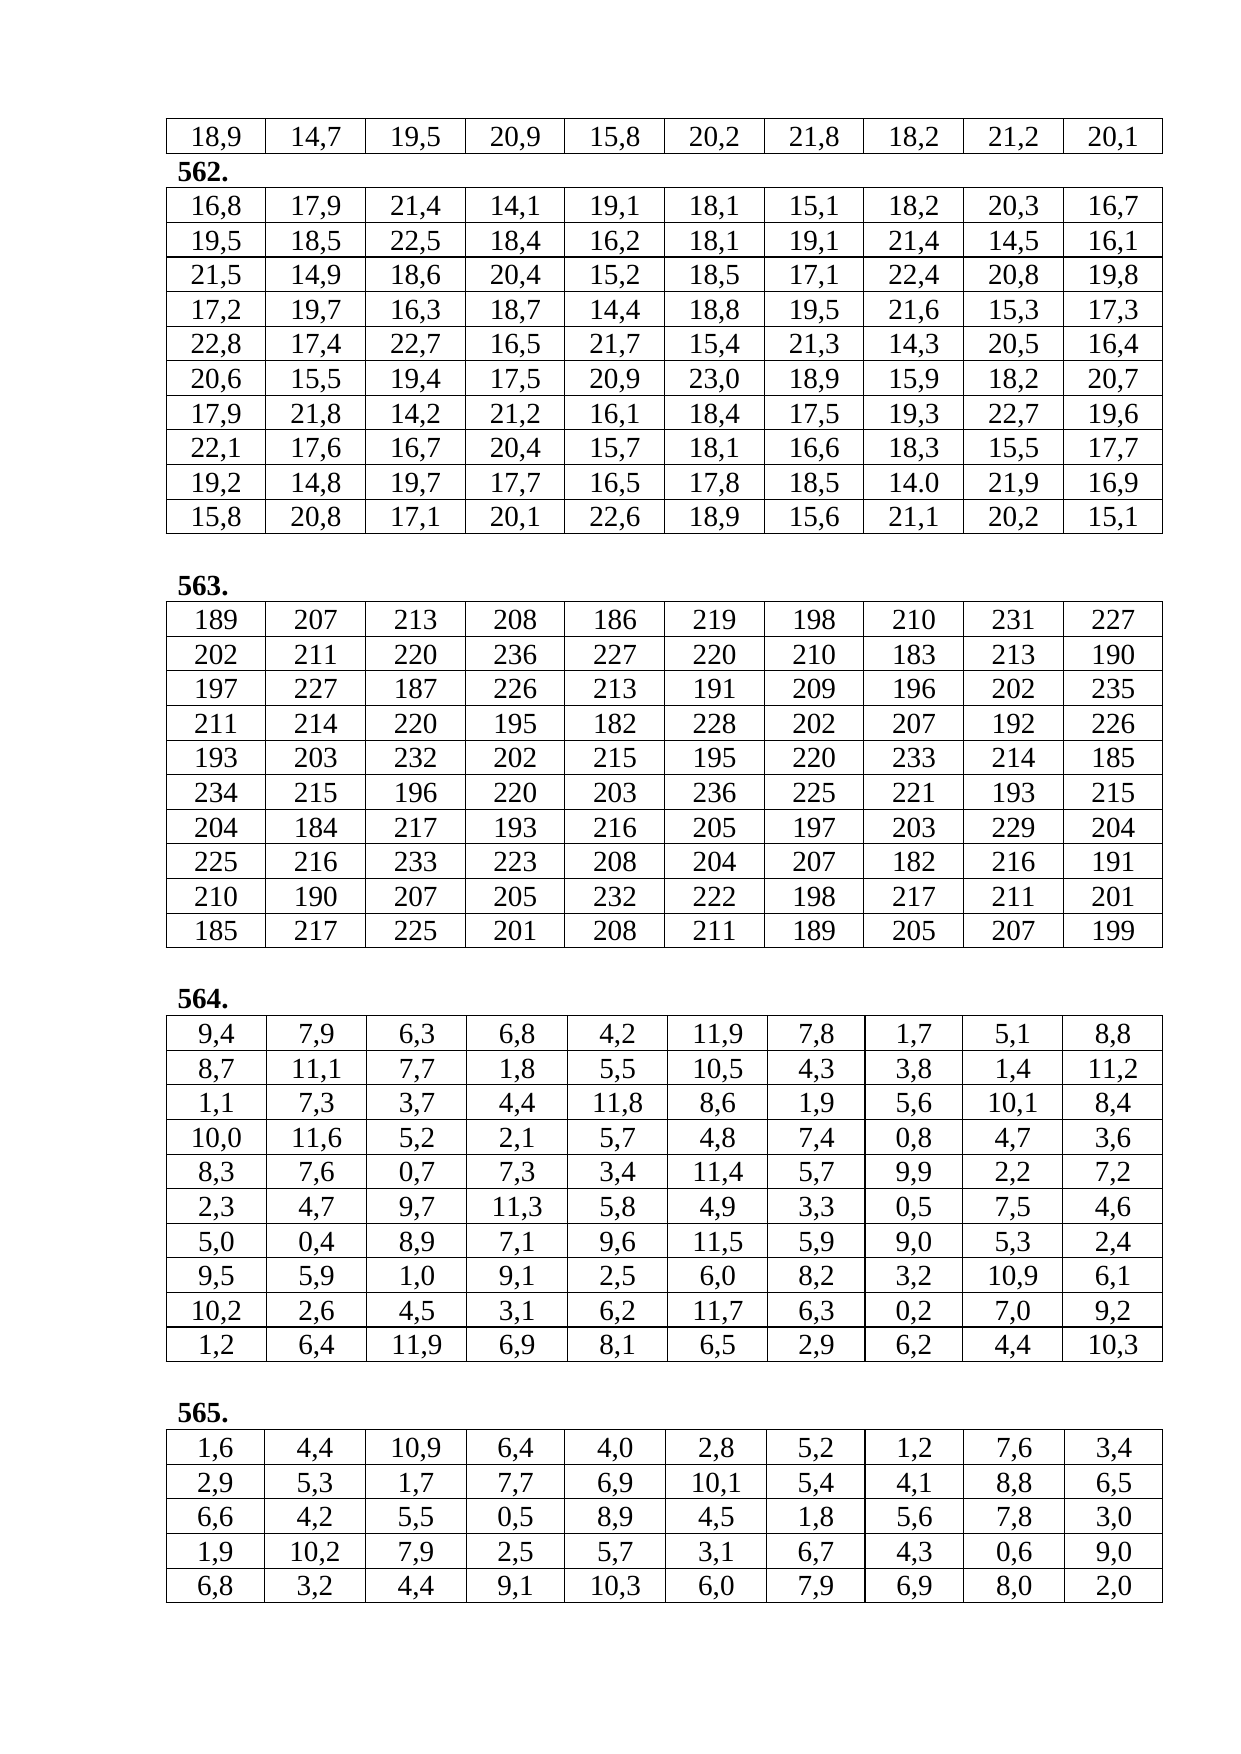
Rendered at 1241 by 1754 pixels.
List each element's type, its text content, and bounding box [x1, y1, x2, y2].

table_header 19,1 [565, 188, 664, 222]
table_cell 193 [167, 741, 265, 774]
table_cell 16,2 [565, 223, 664, 256]
table_cell 6,7 [767, 1534, 864, 1567]
table_header 4,2 [568, 1016, 667, 1050]
table_cell 11,5 [668, 1224, 767, 1257]
table_cell 6,0 [666, 1569, 766, 1602]
table_cell 17,9 [167, 396, 265, 429]
table_cell 14,2 [366, 396, 465, 429]
table_cell 0,7 [367, 1155, 466, 1188]
table_cell 19,6 [1064, 396, 1162, 429]
table_cell 10,3 [565, 1569, 665, 1602]
table_cell 5,2 [367, 1120, 466, 1153]
table_cell 19,1 [765, 223, 863, 256]
table_cell 3,2 [866, 1258, 962, 1292]
table_cell 16,5 [565, 465, 664, 498]
table_cell 213 [565, 671, 664, 705]
table_cell 6,0 [668, 1258, 767, 1292]
table_cell 205 [665, 810, 764, 843]
table_cell 208 [565, 844, 664, 878]
table_cell 5,6 [866, 1085, 962, 1119]
table_cell 225 [366, 914, 465, 947]
table_cell 4,4 [963, 1328, 1062, 1361]
table_cell 201 [466, 914, 564, 947]
table_cell 6,4 [267, 1328, 366, 1361]
table_cell 4,6 [1063, 1189, 1162, 1223]
table_cell 5,5 [366, 1499, 466, 1533]
table_cell 14,7 [266, 119, 365, 153]
table_cell 225 [765, 775, 863, 809]
table_header 7,6 [964, 1430, 1064, 1464]
table_header 207 [266, 602, 365, 636]
table_cell 182 [565, 706, 664, 739]
table_cell 7,9 [366, 1534, 466, 1567]
table_cell 3,1 [467, 1293, 567, 1326]
table_cell 5,4 [767, 1465, 864, 1498]
table_cell 20,4 [466, 430, 564, 464]
table_header 208 [466, 602, 564, 636]
table_cell 226 [466, 671, 564, 705]
table_cell 8,3 [167, 1155, 266, 1188]
table_cell 7,9 [767, 1569, 864, 1602]
table_header 18,1 [665, 188, 764, 222]
table_cell 17,6 [266, 430, 365, 464]
table_cell 16,6 [765, 430, 863, 464]
table_cell 220 [665, 637, 764, 670]
table_cell 17,4 [266, 327, 365, 360]
table_cell 1,1 [167, 1085, 266, 1119]
table_cell 202 [765, 706, 863, 739]
table_cell 220 [466, 775, 564, 809]
table_cell 0,4 [267, 1224, 366, 1257]
table_cell 11,6 [267, 1120, 366, 1153]
table_cell 11,7 [668, 1293, 767, 1326]
table_cell 19,5 [167, 223, 265, 256]
table_header 1,2 [866, 1430, 963, 1464]
table_cell 21,5 [167, 258, 265, 291]
table_cell 15,4 [665, 327, 764, 360]
table_cell 190 [266, 879, 365, 912]
table_cell 6,9 [565, 1465, 665, 1498]
table_cell 9,6 [568, 1224, 667, 1257]
table_cell 185 [167, 914, 265, 947]
table_cell 207 [964, 914, 1063, 947]
table_header 2,8 [666, 1430, 766, 1464]
table_cell 191 [665, 671, 764, 705]
table_cell 207 [765, 844, 863, 878]
table_cell 14,5 [964, 223, 1063, 256]
table_cell 16,1 [1064, 223, 1162, 256]
table_cell 4,2 [265, 1499, 365, 1533]
table_cell 3,7 [367, 1085, 466, 1119]
table_cell 201 [1064, 879, 1162, 912]
table_cell 227 [565, 637, 664, 670]
table_cell 184 [266, 810, 365, 843]
table_cell 6,5 [668, 1328, 767, 1361]
table_cell 204 [167, 810, 265, 843]
table_cell 20,5 [964, 327, 1063, 360]
table_cell 10,1 [666, 1465, 766, 1498]
table_cell 220 [366, 637, 465, 670]
table_cell 202 [964, 671, 1063, 705]
text 564. [177, 982, 1152, 1015]
table_cell 21,2 [964, 119, 1063, 153]
table_cell 215 [266, 775, 365, 809]
table_cell 19,2 [167, 465, 265, 498]
table_cell 227 [266, 671, 365, 705]
table_cell 16,3 [366, 292, 465, 326]
table_cell 17,3 [1064, 292, 1162, 326]
table_cell 217 [366, 810, 465, 843]
table_header 5,1 [963, 1016, 1062, 1050]
table_cell 6,2 [568, 1293, 667, 1326]
table_cell 19,7 [266, 292, 365, 326]
table_cell 8,6 [668, 1085, 767, 1119]
table_header 1,7 [866, 1016, 962, 1050]
table_cell 7,4 [768, 1120, 864, 1153]
table_cell 18,4 [466, 223, 564, 256]
table_cell 203 [266, 741, 365, 774]
table_cell 3,8 [866, 1051, 962, 1084]
table_cell 7,0 [963, 1293, 1062, 1326]
table_cell 5,5 [568, 1051, 667, 1084]
table_header 6,4 [467, 1430, 564, 1464]
table_header 9,4 [167, 1016, 266, 1050]
table_cell 195 [665, 741, 764, 774]
table_cell 15,1 [1064, 500, 1162, 533]
table_cell 6,9 [467, 1328, 567, 1361]
table_cell 7,2 [1063, 1155, 1162, 1188]
table_header 16,8 [167, 188, 265, 222]
table_cell 220 [765, 741, 863, 774]
table_cell 229 [964, 810, 1063, 843]
table_cell 2,5 [467, 1534, 564, 1567]
table_cell 17,7 [466, 465, 564, 498]
table_cell 20,9 [466, 119, 564, 153]
table_cell 19,4 [366, 361, 465, 395]
table_cell 3,2 [265, 1569, 365, 1602]
table_cell 225 [167, 844, 265, 878]
text 563. [177, 568, 1152, 601]
table_cell 221 [864, 775, 963, 809]
table_header 231 [964, 602, 1063, 636]
table_cell 193 [964, 775, 1063, 809]
table_cell 7,3 [267, 1085, 366, 1119]
table_cell 15,6 [765, 500, 863, 533]
table_cell 8,9 [565, 1499, 665, 1533]
table_cell 196 [366, 775, 465, 809]
table_cell 20,8 [964, 258, 1063, 291]
table_cell 17,7 [1064, 430, 1162, 464]
table_cell 4,3 [768, 1051, 864, 1084]
table_cell 4,7 [267, 1189, 366, 1223]
text 565. [177, 1396, 1152, 1429]
table_cell 16,4 [1064, 327, 1162, 360]
table_cell 210 [167, 879, 265, 912]
table_cell 10,3 [1063, 1328, 1162, 1361]
table_cell 4,5 [666, 1499, 766, 1533]
table_cell 4,7 [963, 1120, 1062, 1153]
table_cell 20,6 [167, 361, 265, 395]
table_cell 0,2 [866, 1293, 962, 1326]
table_cell 6,9 [866, 1569, 963, 1602]
table_cell 11,9 [367, 1328, 466, 1361]
table_header 4,0 [565, 1430, 665, 1464]
table_cell 14,9 [266, 258, 365, 291]
table_cell 3,0 [1065, 1499, 1162, 1533]
table_cell 202 [167, 637, 265, 670]
table_cell 17,1 [765, 258, 863, 291]
table_cell 220 [366, 706, 465, 739]
table_cell 207 [864, 706, 963, 739]
table_cell 18,7 [466, 292, 564, 326]
table_header 14,1 [466, 188, 564, 222]
table_cell 21,9 [964, 465, 1063, 498]
table_cell 9,5 [167, 1258, 266, 1292]
table_cell 21,8 [266, 396, 365, 429]
table_cell 11,4 [668, 1155, 767, 1188]
text 562. [177, 154, 1152, 187]
table_cell 9,1 [467, 1569, 564, 1602]
table_cell 16,7 [366, 430, 465, 464]
table_cell 3,6 [1063, 1120, 1162, 1153]
table_cell 192 [964, 706, 1063, 739]
table_header 3,4 [1065, 1430, 1162, 1464]
table_cell 20,2 [665, 119, 764, 153]
table_cell 222 [665, 879, 764, 912]
table_cell 8,2 [768, 1258, 864, 1292]
table_cell 11,8 [568, 1085, 667, 1119]
table_cell 235 [1064, 671, 1162, 705]
table_cell 185 [1064, 741, 1162, 774]
table_cell 18,1 [665, 223, 764, 256]
table_cell 6,1 [1063, 1258, 1162, 1292]
table_cell 233 [864, 741, 963, 774]
table_cell 2,9 [768, 1328, 864, 1361]
table_cell 16,1 [565, 396, 664, 429]
table_cell 3,1 [666, 1534, 766, 1567]
table_cell 10,0 [167, 1120, 266, 1153]
table_cell 2,1 [467, 1120, 567, 1153]
table_cell 9,2 [1063, 1293, 1162, 1326]
table_cell 20,2 [964, 500, 1063, 533]
table_cell 15,9 [864, 361, 963, 395]
table_cell 187 [366, 671, 465, 705]
table_cell 17,2 [167, 292, 265, 326]
table_cell 11,2 [1063, 1051, 1162, 1084]
table_cell 236 [466, 637, 564, 670]
table_cell 21,2 [466, 396, 564, 429]
table_cell 190 [1064, 637, 1162, 670]
table_cell 8,7 [167, 1051, 266, 1084]
table_header 18,2 [864, 188, 963, 222]
table_cell 19,8 [1064, 258, 1162, 291]
table_cell 214 [266, 706, 365, 739]
table_cell 0,5 [467, 1499, 564, 1533]
table_cell 17,5 [466, 361, 564, 395]
table_cell 10,1 [963, 1085, 1062, 1119]
table_cell 7,5 [963, 1189, 1062, 1223]
table_cell 0,5 [866, 1189, 962, 1223]
table_cell 15,3 [964, 292, 1063, 326]
table_cell 14,4 [565, 292, 664, 326]
table_cell 1,9 [768, 1085, 864, 1119]
table_cell 5,6 [866, 1499, 963, 1533]
table_cell 228 [665, 706, 764, 739]
table_cell 22,7 [964, 396, 1063, 429]
table_cell 204 [1064, 810, 1162, 843]
table_header 11,9 [668, 1016, 767, 1050]
table_cell 213 [964, 637, 1063, 670]
table_cell 20,4 [466, 258, 564, 291]
table_cell 211 [665, 914, 764, 947]
table_cell 5,0 [167, 1224, 266, 1257]
table_cell 211 [266, 637, 365, 670]
table_cell 15,7 [565, 430, 664, 464]
table_cell 18,9 [167, 119, 265, 153]
table_header 1,6 [167, 1430, 264, 1464]
table_cell 4,3 [866, 1534, 963, 1567]
table_cell 6,6 [167, 1499, 264, 1533]
table_cell 4,4 [366, 1569, 466, 1602]
table_cell 2,3 [167, 1189, 266, 1223]
table_cell 20,8 [266, 500, 365, 533]
table_cell 2,6 [267, 1293, 366, 1326]
table_cell 4,4 [467, 1085, 567, 1119]
table_cell 199 [1064, 914, 1162, 947]
table_header 227 [1064, 602, 1162, 636]
table_cell 203 [864, 810, 963, 843]
table_cell 11,1 [267, 1051, 366, 1084]
table_cell 191 [1064, 844, 1162, 878]
table_cell 226 [1064, 706, 1162, 739]
table_cell 216 [964, 844, 1063, 878]
table_cell 8,0 [964, 1569, 1064, 1602]
table_cell 1,9 [167, 1534, 264, 1567]
table_cell 2,4 [1063, 1224, 1162, 1257]
table_header 15,1 [765, 188, 863, 222]
table_cell 18,2 [964, 361, 1063, 395]
table_header 7,8 [768, 1016, 864, 1050]
table_header 16,7 [1064, 188, 1162, 222]
table_cell 18,9 [665, 500, 764, 533]
table_cell 14.0 [864, 465, 963, 498]
table_cell 1,7 [366, 1465, 466, 1498]
table_cell 207 [366, 879, 465, 912]
table_cell 5,7 [768, 1155, 864, 1188]
table_cell 223 [466, 844, 564, 878]
table_cell 5,7 [565, 1534, 665, 1567]
table_cell 183 [864, 637, 963, 670]
table_cell 22,4 [864, 258, 963, 291]
table_cell 18,8 [665, 292, 764, 326]
table_cell 21,8 [765, 119, 863, 153]
table_cell 4,1 [866, 1465, 963, 1498]
table_cell 208 [565, 914, 664, 947]
table_cell 10,2 [265, 1534, 365, 1567]
table_cell 9,7 [367, 1189, 466, 1223]
table_cell 217 [266, 914, 365, 947]
table_header 189 [167, 602, 265, 636]
table_cell 5,3 [963, 1224, 1062, 1257]
table_cell 21,3 [765, 327, 863, 360]
table_cell 18,9 [765, 361, 863, 395]
table_cell 232 [565, 879, 664, 912]
table_cell 21,1 [864, 500, 963, 533]
table_cell 5,9 [267, 1258, 366, 1292]
table_header 4,4 [265, 1430, 365, 1464]
table_cell 203 [565, 775, 664, 809]
table_cell 2,0 [1065, 1569, 1162, 1602]
table_cell 20,1 [1064, 119, 1162, 153]
table_cell 23,0 [665, 361, 764, 395]
table_cell 216 [565, 810, 664, 843]
table_cell 205 [864, 914, 963, 947]
table_cell 22,8 [167, 327, 265, 360]
table_cell 21,4 [864, 223, 963, 256]
table_cell 182 [864, 844, 963, 878]
table_cell 214 [964, 741, 1063, 774]
table_header 219 [665, 602, 764, 636]
table_cell 15,8 [167, 500, 265, 533]
table_cell 209 [765, 671, 863, 705]
table_cell 11,3 [467, 1189, 567, 1223]
table_cell 18,2 [864, 119, 963, 153]
table_cell 1,2 [167, 1328, 266, 1361]
table_cell 211 [964, 879, 1063, 912]
table_header 21,4 [366, 188, 465, 222]
table_cell 4,5 [367, 1293, 466, 1326]
table_cell 2,9 [167, 1465, 264, 1498]
table_cell 215 [1064, 775, 1162, 809]
table_header 213 [366, 602, 465, 636]
table_cell 6,8 [167, 1569, 264, 1602]
table_cell 20,1 [466, 500, 564, 533]
table_cell 216 [266, 844, 365, 878]
table_header 17,9 [266, 188, 365, 222]
table_cell 7,3 [467, 1155, 567, 1188]
table_cell 197 [167, 671, 265, 705]
table_cell 9,0 [866, 1224, 962, 1257]
table_cell 21,7 [565, 327, 664, 360]
table_header 186 [565, 602, 664, 636]
table_header 5,2 [767, 1430, 864, 1464]
table_cell 17,5 [765, 396, 863, 429]
table_cell 197 [765, 810, 863, 843]
table_cell 1,8 [467, 1051, 567, 1084]
table_cell 15,5 [266, 361, 365, 395]
table_cell 19,7 [366, 465, 465, 498]
table_cell 22,7 [366, 327, 465, 360]
table_cell 22,1 [167, 430, 265, 464]
table_header 10,9 [366, 1430, 466, 1464]
table_cell 5,7 [568, 1120, 667, 1153]
table_cell 17,8 [665, 465, 764, 498]
table_cell 8,8 [964, 1465, 1064, 1498]
table_cell 2,2 [963, 1155, 1062, 1188]
table_cell 20,7 [1064, 361, 1162, 395]
table_cell 5,3 [265, 1465, 365, 1498]
table_cell 236 [665, 775, 764, 809]
table_cell 14,8 [266, 465, 365, 498]
table_cell 205 [466, 879, 564, 912]
table_cell 9,9 [866, 1155, 962, 1188]
table_cell 195 [466, 706, 564, 739]
table_cell 232 [366, 741, 465, 774]
table_cell 8,4 [1063, 1085, 1162, 1119]
table_cell 17,1 [366, 500, 465, 533]
table_header 198 [765, 602, 863, 636]
table_cell 18,5 [266, 223, 365, 256]
table_cell 7,7 [467, 1465, 564, 1498]
table_cell 22,6 [565, 500, 664, 533]
table_cell 198 [765, 879, 863, 912]
table_header 6,8 [467, 1016, 567, 1050]
table_cell 234 [167, 775, 265, 809]
table_cell 0,6 [964, 1534, 1064, 1567]
table_cell 9,0 [1065, 1534, 1162, 1567]
table_cell 10,5 [668, 1051, 767, 1084]
table_cell 189 [765, 914, 863, 947]
table_cell 215 [565, 741, 664, 774]
table_cell 7,7 [367, 1051, 466, 1084]
table_cell 22,5 [366, 223, 465, 256]
table_cell 18,6 [366, 258, 465, 291]
table_cell 1,4 [963, 1051, 1062, 1084]
table_cell 18,4 [665, 396, 764, 429]
table_cell 7,1 [467, 1224, 567, 1257]
table_cell 21,6 [864, 292, 963, 326]
table_cell 4,8 [668, 1120, 767, 1153]
table_cell 10,9 [963, 1258, 1062, 1292]
table_cell 6,5 [1065, 1465, 1162, 1498]
table_header 8,8 [1063, 1016, 1162, 1050]
table_cell 18,5 [665, 258, 764, 291]
table_cell 193 [466, 810, 564, 843]
table_cell 196 [864, 671, 963, 705]
table_cell 19,3 [864, 396, 963, 429]
table_cell 217 [864, 879, 963, 912]
table_cell 19,5 [366, 119, 465, 153]
table_cell 0,8 [866, 1120, 962, 1153]
table_cell 211 [167, 706, 265, 739]
table_cell 210 [765, 637, 863, 670]
table_cell 14,3 [864, 327, 963, 360]
table_cell 16,9 [1064, 465, 1162, 498]
table_cell 16,5 [466, 327, 564, 360]
table_header 6,3 [367, 1016, 466, 1050]
table_header 20,3 [964, 188, 1063, 222]
table_cell 4,9 [668, 1189, 767, 1223]
table_cell 233 [366, 844, 465, 878]
table_cell 18,1 [665, 430, 764, 464]
table_header 7,9 [267, 1016, 366, 1050]
table_cell 5,8 [568, 1189, 667, 1223]
table_cell 3,3 [768, 1189, 864, 1223]
table_cell 15,2 [565, 258, 664, 291]
table_cell 7,6 [267, 1155, 366, 1188]
table_cell 10,2 [167, 1293, 266, 1326]
table_cell 204 [665, 844, 764, 878]
table_cell 202 [466, 741, 564, 774]
table_cell 5,9 [768, 1224, 864, 1257]
table_cell 18,5 [765, 465, 863, 498]
table_cell 15,5 [964, 430, 1063, 464]
table_cell 7,8 [964, 1499, 1064, 1533]
table_cell 6,3 [768, 1293, 864, 1326]
table_cell 15,8 [565, 119, 664, 153]
table_cell 6,2 [866, 1328, 962, 1361]
table_cell 8,1 [568, 1328, 667, 1361]
table_cell 20,9 [565, 361, 664, 395]
table_cell 18,3 [864, 430, 963, 464]
table_cell 8,9 [367, 1224, 466, 1257]
table_cell 19,5 [765, 292, 863, 326]
table_cell 1,8 [767, 1499, 864, 1533]
table_cell 9,1 [467, 1258, 567, 1292]
table_header 210 [864, 602, 963, 636]
table_cell 3,4 [568, 1155, 667, 1188]
table_cell 1,0 [367, 1258, 466, 1292]
table_cell 2,5 [568, 1258, 667, 1292]
